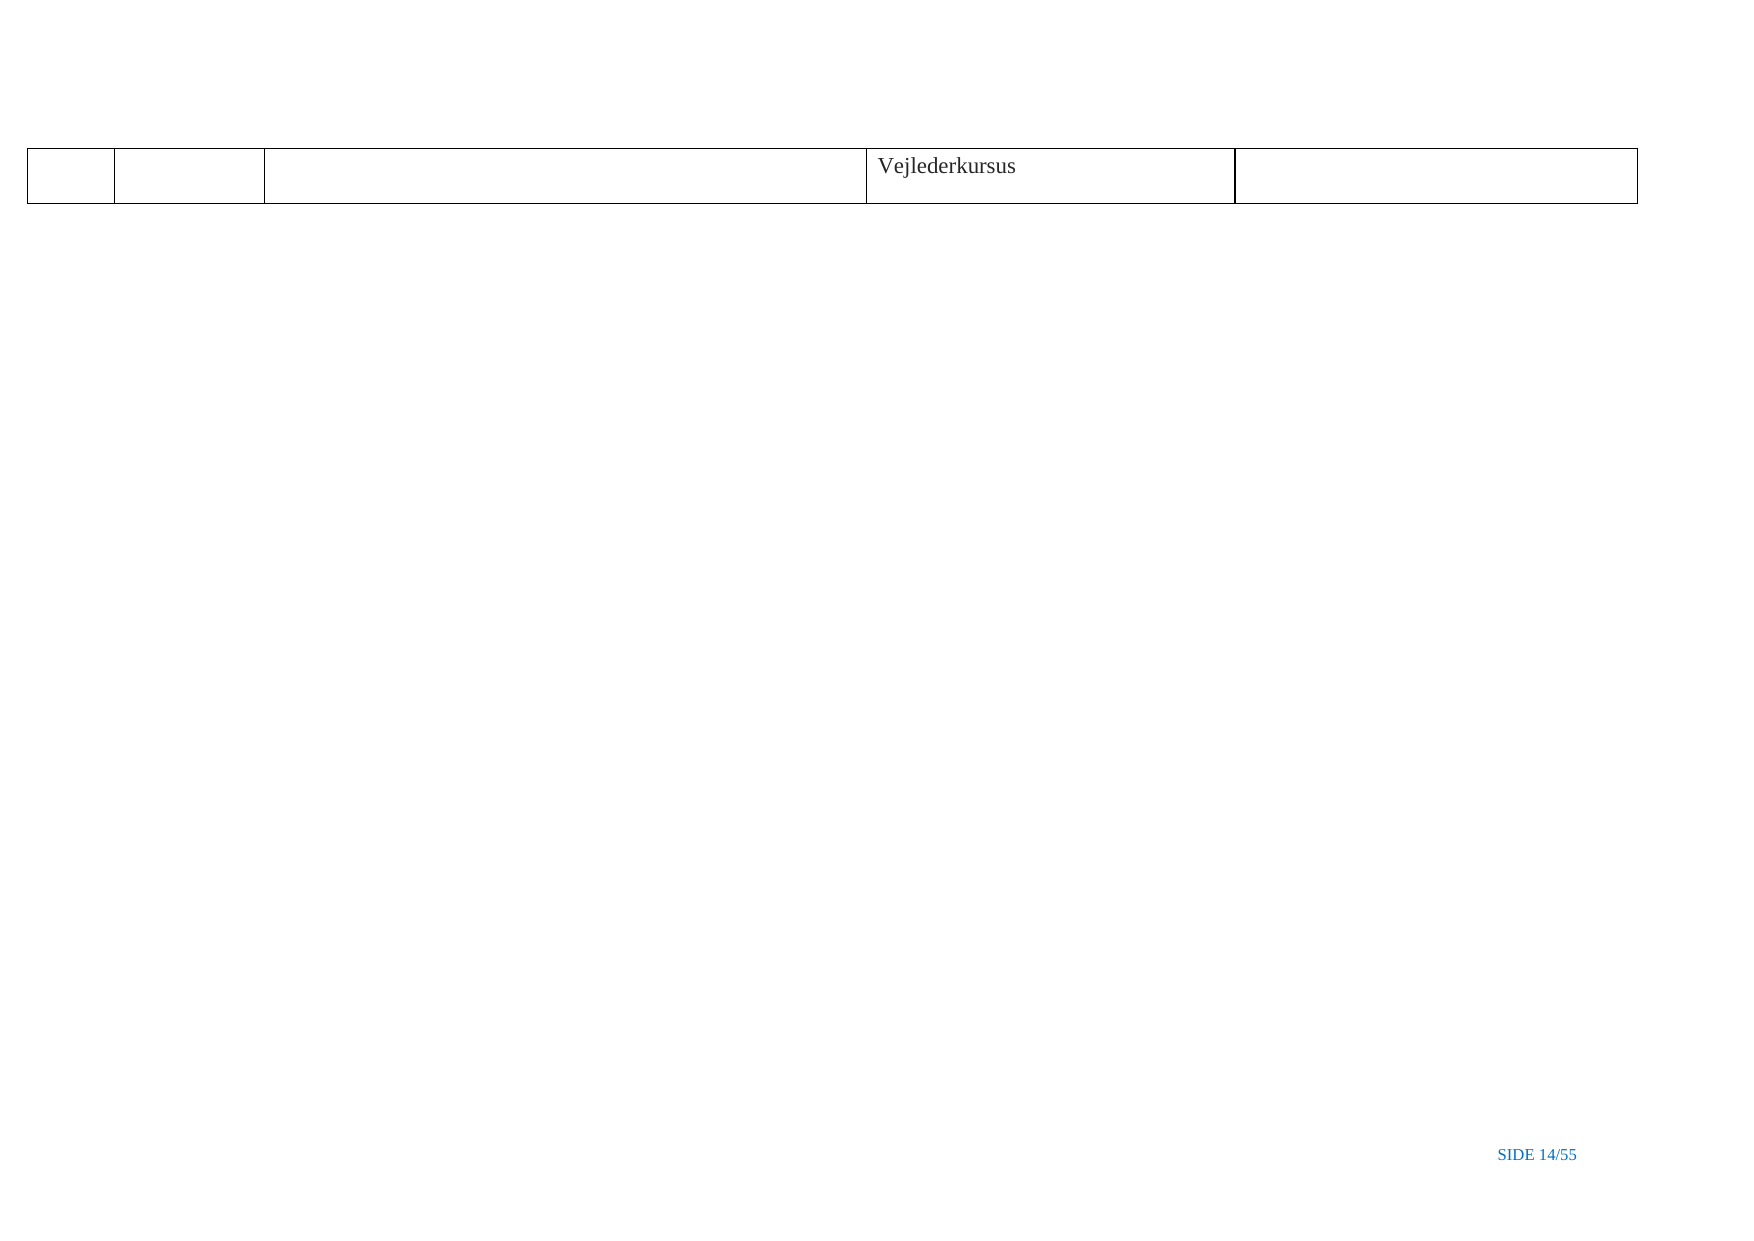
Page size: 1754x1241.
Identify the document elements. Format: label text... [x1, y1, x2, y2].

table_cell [265, 149, 866, 203]
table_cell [867, 149, 1234, 203]
table_cell I9 [28, 149, 114, 203]
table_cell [1236, 149, 1637, 203]
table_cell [115, 149, 264, 203]
